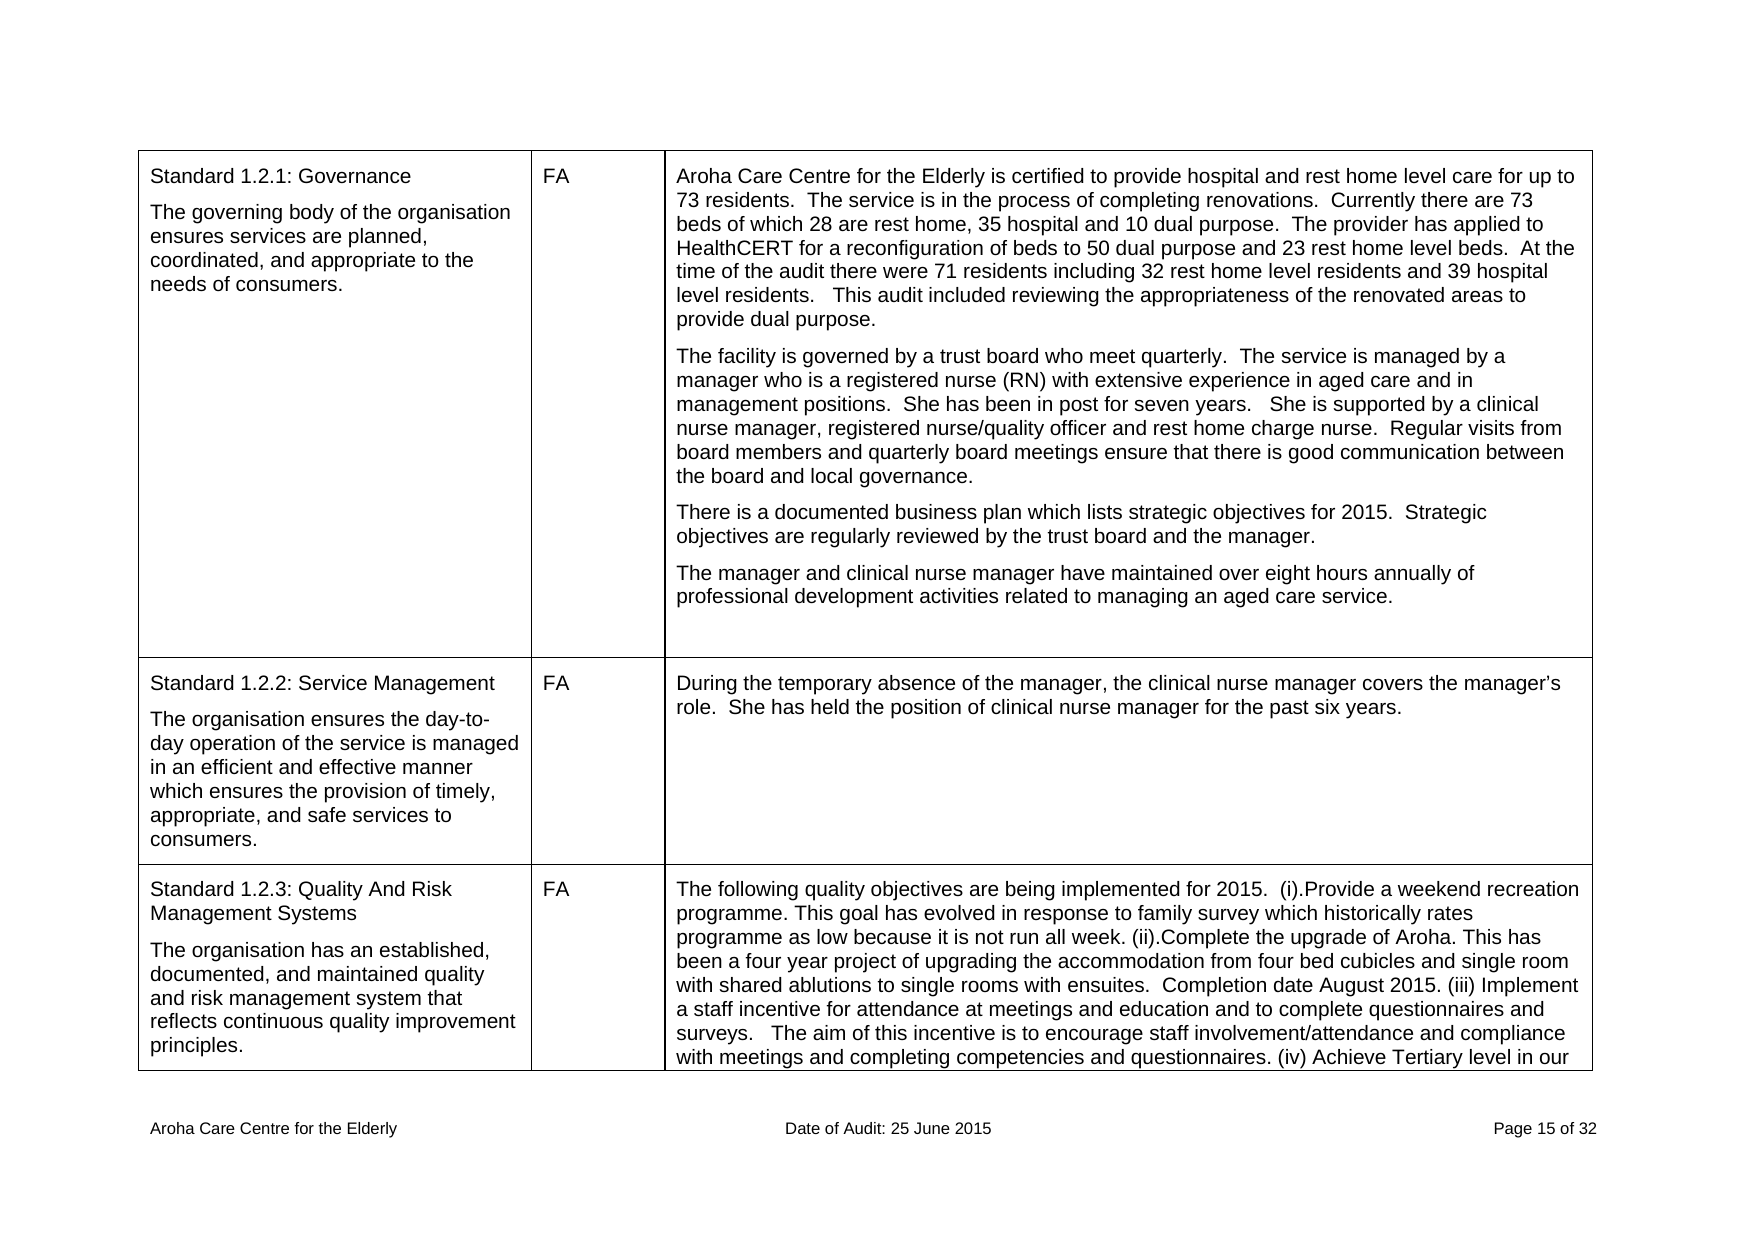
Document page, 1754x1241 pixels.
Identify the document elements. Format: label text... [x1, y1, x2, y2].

table_cell Aroha Care Centre for the Elderly is certified to provide hospital and rest home level care for up to 73 residents. The service is in the process of completing renovations. Currently there are 73 beds of which 28 are rest home, 35 hospital and 10 dual purpose. The provider has applied to HealthCERT for a reconfiguration of beds to 50 dual purpose and 23 rest home level beds. At the time of the audit there were 71 residents including 32 rest home level residents and 39 hospital level residents. This audit included reviewing the appropriateness of the renovated areas to provide dual purpose. The facility is governed by a trust board who meet quarterly. The service is managed by a manager who is a registered nurse (RN) with extensive experience in aged care and in management positions. She has been in post for seven years. She is supported by a clinical nurse manager, registered nurse/quality officer and rest home charge nurse. Regular visits from board members and quarterly board meetings ensure that there is good communication between the board and local governance. There is a documented business plan which lists strategic objectives for 2015. Strategic objectives are regularly reviewed by the trust board and the manager. The manager and clinical nurse manager have maintained over eight hours annually of professional development activities related to managing an aged care service. [666, 151, 1592, 657]
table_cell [139, 865, 531, 1070]
table_cell FA [532, 658, 664, 863]
table_cell Standard 1.2.1: Governance The governing body of the organisation ensures services are planned, coordinated, and appropriate to the needs of consumers. [139, 151, 531, 657]
table_cell FA [532, 151, 664, 657]
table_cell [666, 865, 1592, 1070]
table_cell During the temporary absence of the manager, the clinical nurse manager covers the manager’s role. She has held the position of clinical nurse manager for the past six years. [666, 658, 1592, 863]
table_cell FA [532, 865, 664, 1070]
table_cell Standard 1.2.2: Service Management The organisation ensures the day-to-day operation of the service is managed in an efficient and effective manner which ensures the provision of timely, appropriate, and safe services to consumers. [139, 658, 531, 863]
